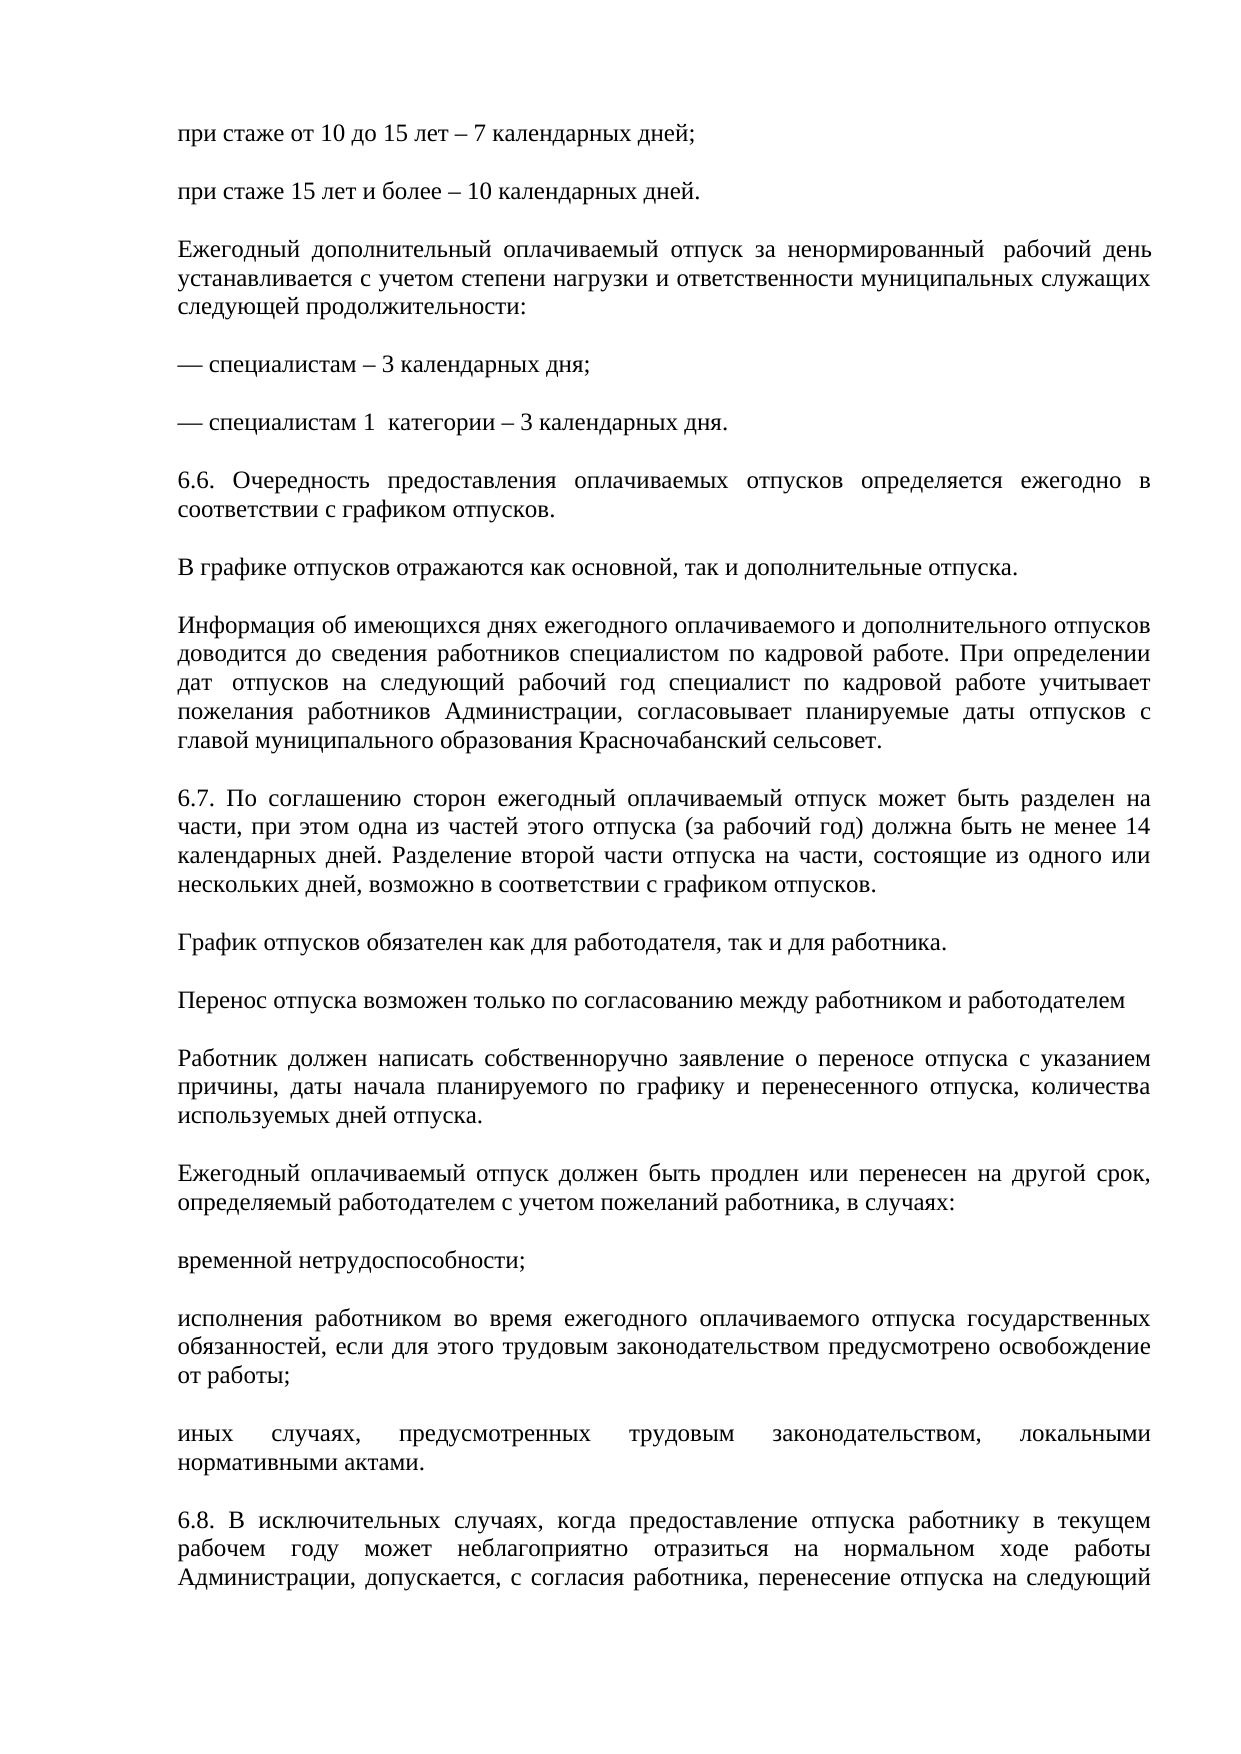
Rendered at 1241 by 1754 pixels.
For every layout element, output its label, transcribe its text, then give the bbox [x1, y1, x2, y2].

text Информация об имеющихся днях ежегодного оплачиваемого и дополнительного отпусков доводится до сведения работников специалистом по кадровой работе. При определении дат отпусков на следующий рабочий год специалист по кадровой работе учитывает пожелания работников Администрации, согласовывает планируемые даты отпусков с главой муниципального образования Красночабанский сельсовет. [177, 610, 1152, 753]
text Работник должен написать собственноручно заявление о переносе отпуска с указанием причины, даты начала планируемого по графику и перенесенного отпуска, количества используемых дней отпуска. [177, 1043, 1152, 1129]
text В графике отпусков отражаются как основной, так и дополнительные отпуска. [177, 552, 1152, 581]
text Ежегодный оплачиваемый отпуск должен быть продлен или перенесен на другой срок, определяемый работодателем с учетом пожеланий работника, в случаях: [177, 1158, 1152, 1216]
text иных случаях, предусмотренных трудовым законодательством, локальными нормативными актами. [177, 1418, 1152, 1476]
text при стаже 15 лет и более – 10 календарных дней. [177, 176, 1152, 205]
text Ежегодный дополнительный оплачиваемый отпуск за ненормированный рабочий день устанавливается с учетом степени нагрузки и ответственности муниципальных служащих следующей продолжительности: [177, 234, 1152, 320]
text исполнения работником во время ежегодного оплачиваемого отпуска государственных обязанностей, если для этого трудовым законодательством предусмотрено освобождение от работы; [177, 1303, 1152, 1389]
text — специалистам 1 категории – 3 календарных дня. [177, 407, 1152, 436]
text при стаже от 10 до 15 лет – 7 календарных дней; [177, 118, 1152, 147]
text — специалистам – 3 календарных дня; [177, 349, 1152, 378]
text 6.7. По соглашению сторон ежегодный оплачиваемый отпуск может быть разделен на части, при этом одна из частей этого отпуска (за рабочий год) должна быть не менее 14 календарных дней. Разделение второй части отпуска на части, состоящие из одного или нескольких дней, возможно в соответствии с графиком отпусков. [177, 783, 1152, 898]
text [177, 1505, 1152, 1591]
text 6.6. Очередность предоставления оплачиваемых отпусков определяется ежегодно в соответствии с графиком отпусков. [177, 465, 1152, 523]
text График отпусков обязателен как для работодателя, так и для работника. [177, 927, 1152, 956]
text временной нетрудоспособности; [177, 1245, 1152, 1273]
text Перенос отпуска возможен только по согласованию между работником и работодателем [177, 985, 1152, 1013]
